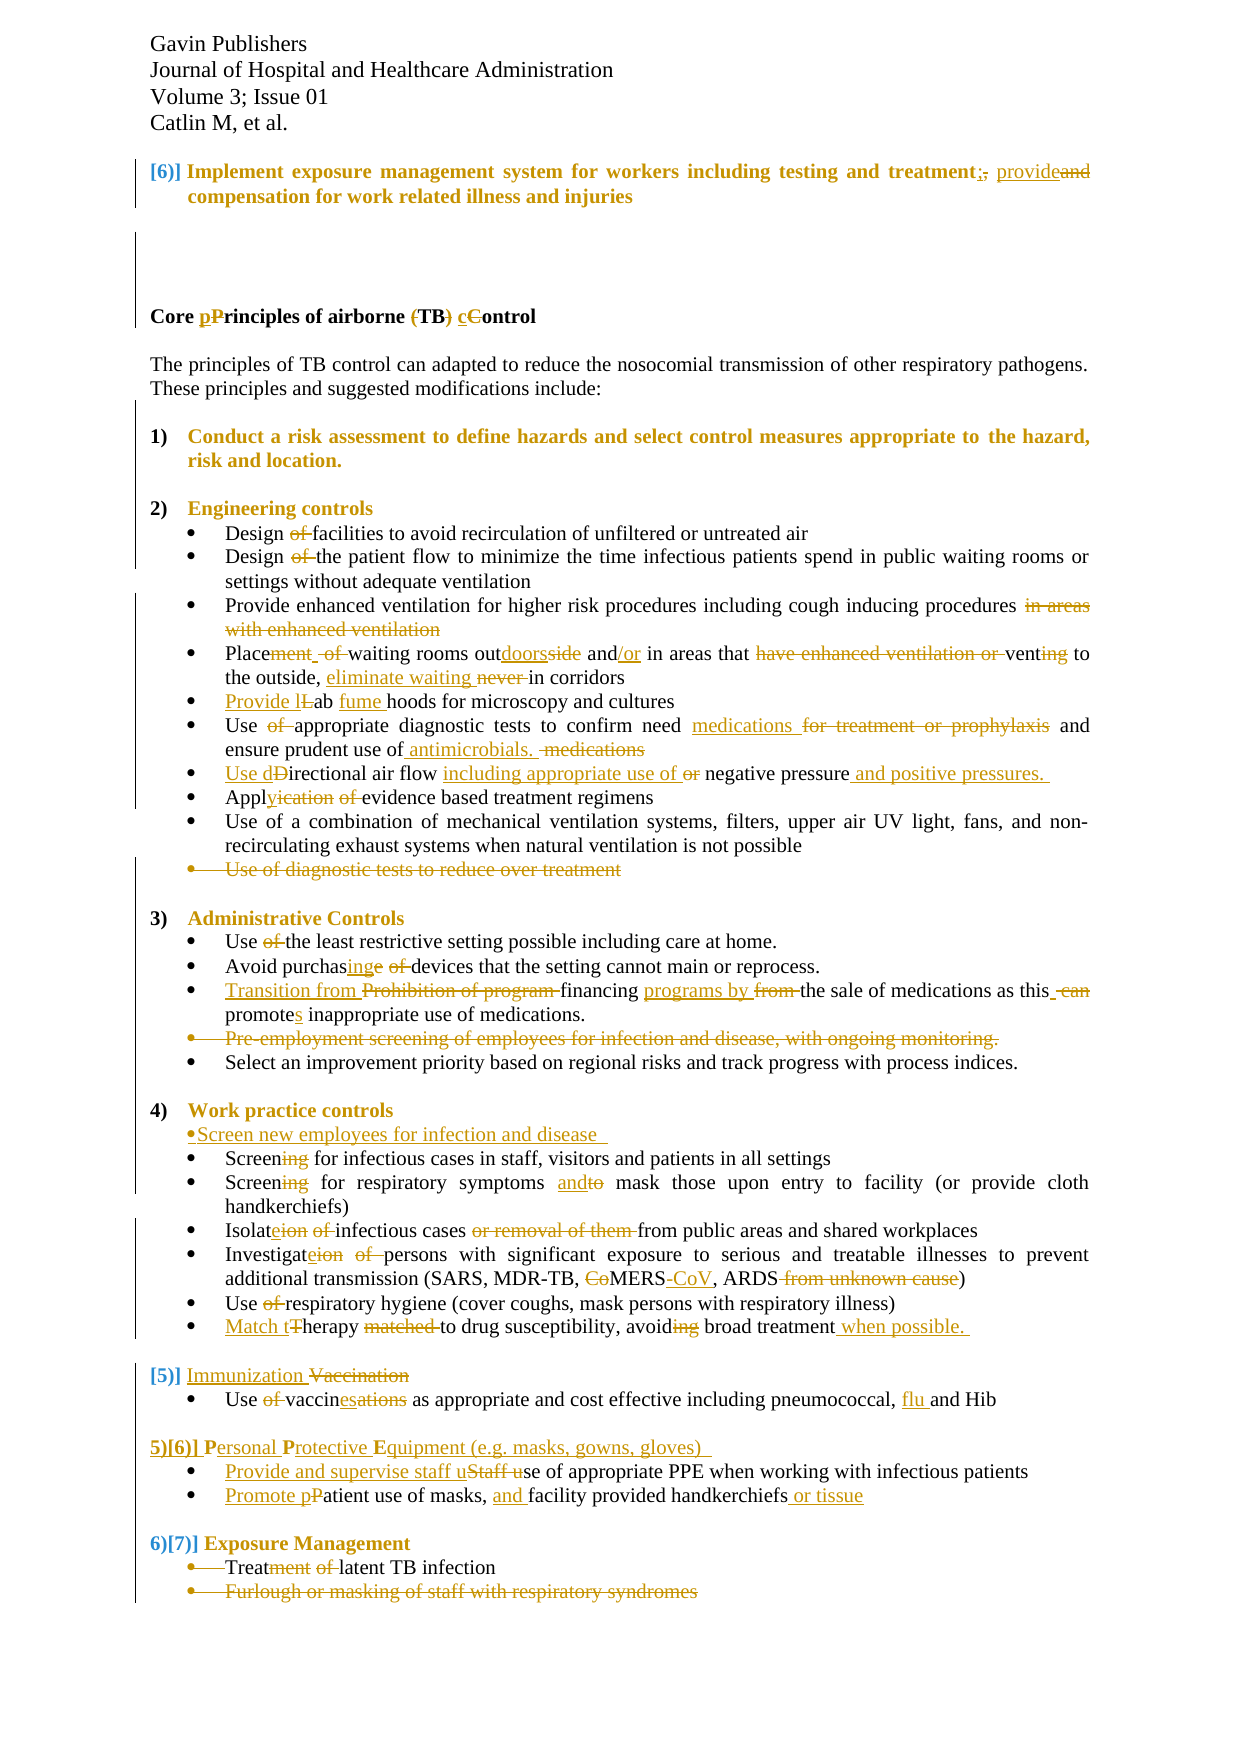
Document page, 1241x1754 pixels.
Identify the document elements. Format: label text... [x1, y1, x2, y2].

list Avoid purchas devices that the setting cannot main or reprocess. [187, 953, 1090, 978]
list se of appropriate PPE when working with infectious patients [187, 1459, 1090, 1483]
list Appl evidence based treatment regimens [187, 785, 1090, 809]
list atient use of masks, facility provided handkerchiefs [187, 1483, 1090, 1507]
list ab hoods for microscopy and cultures [187, 689, 1090, 713]
list PPE [150, 1435, 1090, 1459]
list Conduct a risk assessment to define hazards and select control measures appropriate to the hazard, risk and location. [150, 424, 1090, 472]
list Screen for infectious cases in staff, visitors and patients in all settings [187, 1146, 1090, 1170]
list Use appropriate diagnostic tests to confirm need and ensure prudent use of [187, 713, 1090, 761]
list Investigat persons with significant exposure to serious and treatable illnesses to prevent additional transmission (SARS, MDR-TB, MERS, ARDS) [187, 1242, 1090, 1290]
list Implement exposure management system for workers including testing and treatment compensation for work related illness and injuries [150, 159, 1090, 208]
list Select an improvement priority based on regional risks and track progress with process indices. [187, 1050, 1090, 1074]
list Use vaccin as appropriate and cost effective including pneumococcal, and Hib [187, 1387, 1090, 1411]
list Exposure Management [150, 1531, 1090, 1555]
list Design facilities to avoid recirculation of unfiltered or untreated air [187, 520, 1090, 544]
list Use of a combination of mechanical ventilation systems, filters, upper air UV light, fans, and non-recirculating exhaust systems when natural ventilation is not possible [187, 809, 1090, 857]
list Engineering controls [150, 496, 1090, 520]
list Placewaiting rooms out and in areas that vent to the outside, in corridors [187, 641, 1090, 689]
list Design the patient flow to minimize the time infectious patients spend in public waiting rooms or settings without adequate ventilation [187, 544, 1090, 593]
list Screen for respiratory symptoms mask those upon entry to facility (or provide cloth handkerchiefs) [187, 1170, 1090, 1218]
list financing the sale of medications as thispromote inappropriate use of medications. [187, 978, 1090, 1026]
subtitle Core rinciples of airborne TB ontrol [150, 304, 1090, 328]
list irectional air flow negative pressure [187, 761, 1090, 785]
list Provide enhanced ventilation for higher risk procedures including cough inducing procedures [187, 593, 1090, 641]
text The principles of TB control can adapted to reduce the nosocomial transmission of other respiratory pathogens. These principles and suggested modifications include: [150, 352, 1090, 400]
list Work practice controls [150, 1098, 1090, 1122]
list Treat latent TB infection [187, 1555, 1090, 1579]
list Administrative Controls [150, 905, 1090, 929]
list herapy to drug susceptibility, avoid broad treatment [187, 1314, 1090, 1338]
list Use the least restrictive setting possible including care at home. [187, 929, 1090, 953]
list Use respiratory hygiene (cover coughs, mask persons with respiratory illness) [187, 1290, 1090, 1314]
list Isolat infectious cases from public areas and shared workplaces [187, 1218, 1090, 1242]
